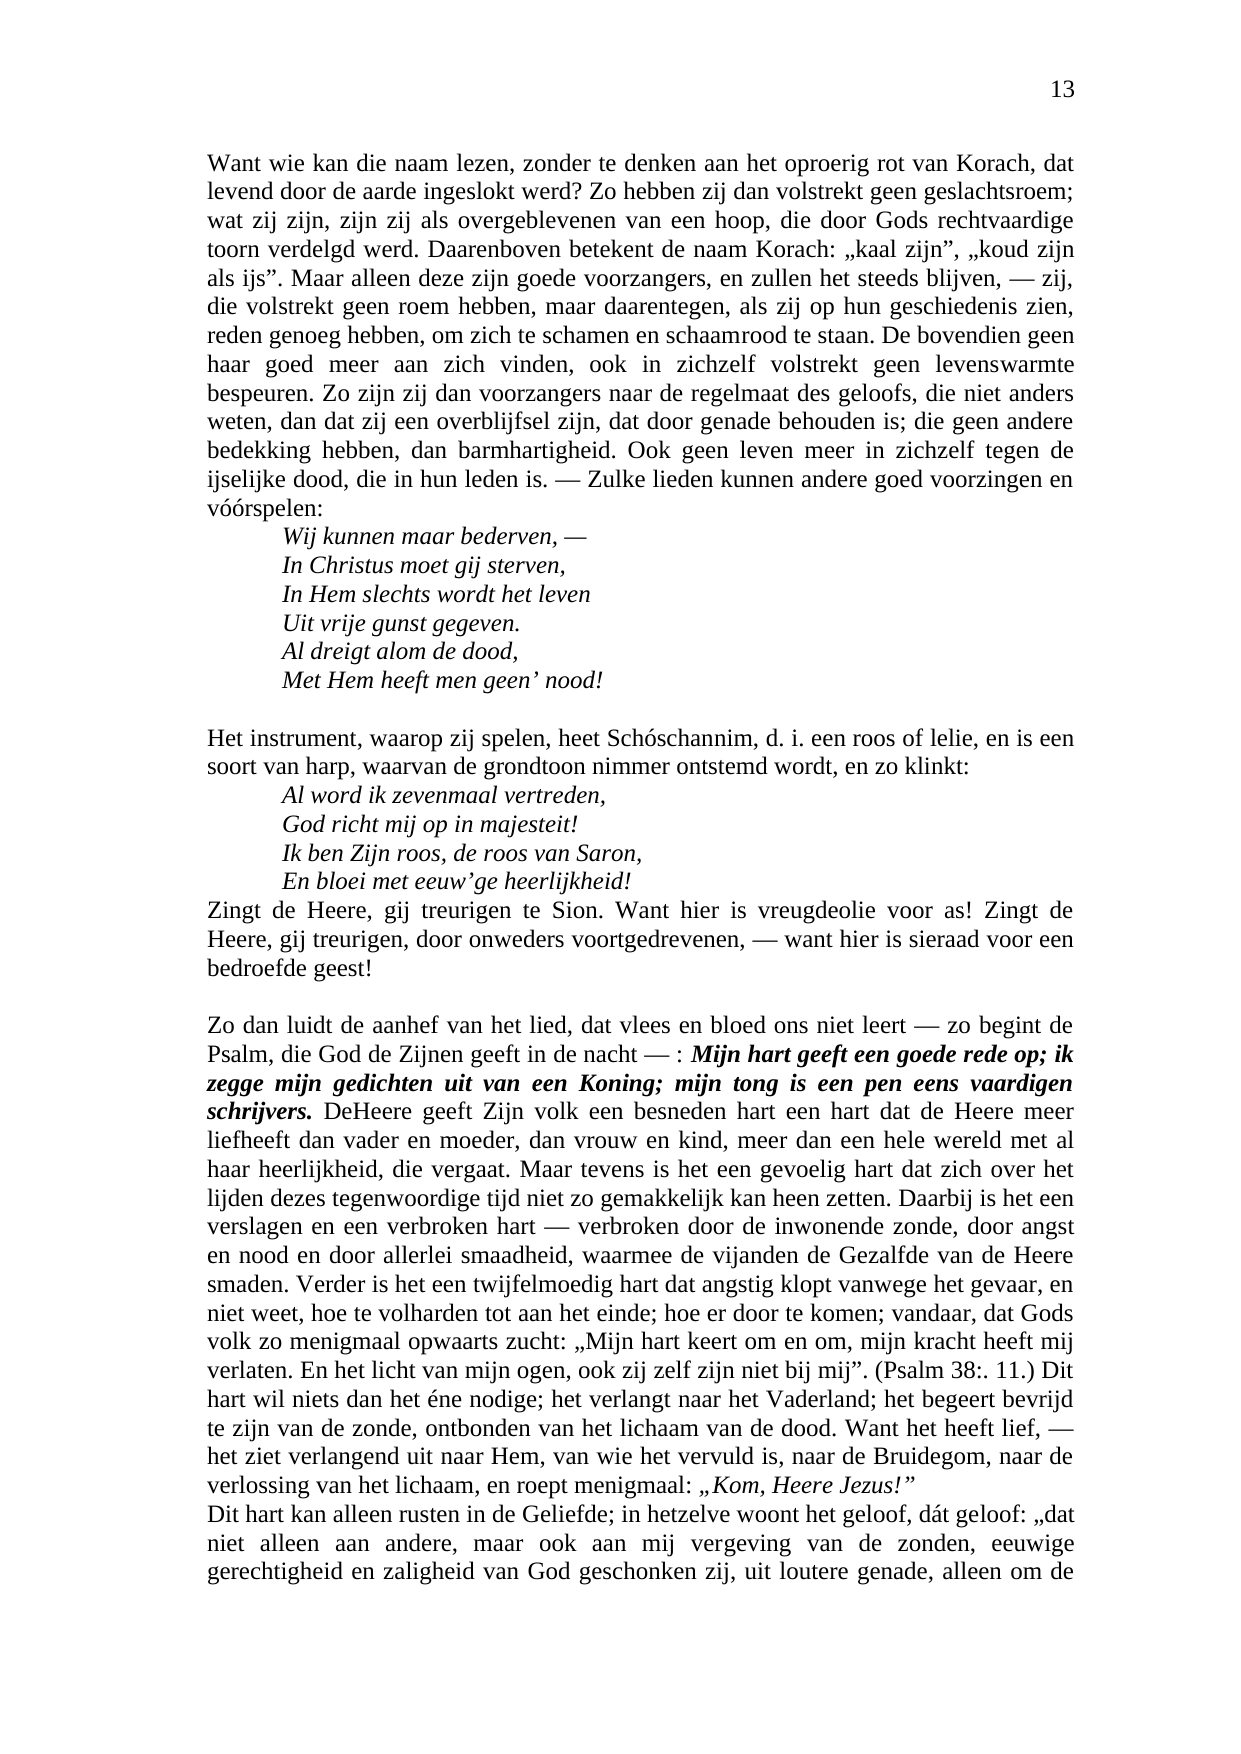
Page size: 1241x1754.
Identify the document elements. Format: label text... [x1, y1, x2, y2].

text In Christus moet gij sterven, [282, 550, 1075, 579]
text God richt mij op in majesteit! [282, 809, 1075, 838]
text Uit vrije gunst gegeven. [282, 608, 1075, 636]
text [207, 148, 1075, 521]
text Wij kunnen maar bederven, — [282, 521, 1075, 550]
text Al word ik zevenmaal vertreden, [282, 780, 1075, 809]
text Het instrument, waarop zij spelen, heet Schóschannim, d. i. een roos of lelie, en is een soort van harp, waarvan de grondtoon nimmer ontstemd wordt, en zo klinkt: [207, 723, 1075, 780]
text Met Hem heeft men geen’ nood! [282, 665, 1075, 694]
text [207, 1499, 1075, 1585]
text Ik ben Zijn roos, de roos van Saron, [282, 838, 1075, 866]
text In Hem slechts wordt het leven [282, 579, 1075, 608]
text En bloei met eeuw’ge heerlijkheid! [282, 866, 1075, 895]
text Zingt de Heere, gij treurigen te Sion. Want hier is vreugdeolie voor as! Zingt de Heere, gij treurigen, door onweders voortgedrevenen, — want hier is sieraad voor een bedroefde geest! [207, 895, 1075, 981]
text Zo dan luidt de aanhef van het lied, dat vlees en bloed ons niet leert — zo begint de Psalm, die God de Zijnen geeft in de nacht — : Mijn hart geeft een goede rede op; ik zegge mijn gedichten uit van een Koning; mijn tong is een pen eens vaardigen schrijvers. DeHeere geeft Zijn volk een besneden hart een hart dat de Heere meer liefheeft dan vader en moeder, dan vrouw en kind, meer dan een hele wereld met al haar heerlijkheid, die vergaat. Maar tevens is het een gevoelig hart dat zich over het lijden dezes tegenwoordige tijd niet zo gemakkelijk kan heen zetten. Daarbij is het een verslagen en een verbroken hart — verbroken door de inwonende zonde, door angst en nood en door allerlei smaadheid, waarmee de vijanden de Gezalfde van de Heere smaden. Verder is het een twijfelmoedig hart dat angstig klopt vanwege het gevaar, en niet weet, hoe te volharden tot aan het einde; hoe er door te komen; vandaar, dat Gods volk zo menigmaal opwaarts zucht: „Mijn hart keert om en om, mijn kracht heeft mij verlaten. En het licht van mijn ogen, ook zij zelf zijn niet bij mij”. (Psalm 38:. 11.) Dit hart wil niets dan het éne nodige; het verlangt naar het Vaderland; het begeert bevrijd te zijn van de zonde, ontbonden van het lichaam van de dood. Want het heeft lief, — het ziet verlangend uit naar Hem, van wie het vervuld is, naar de Bruidegom, naar de verlossing van het lichaam, en roept menigmaal: „Kom, Heere Jezus!” [207, 1010, 1075, 1499]
text Al dreigt alom de dood, [282, 636, 1075, 665]
